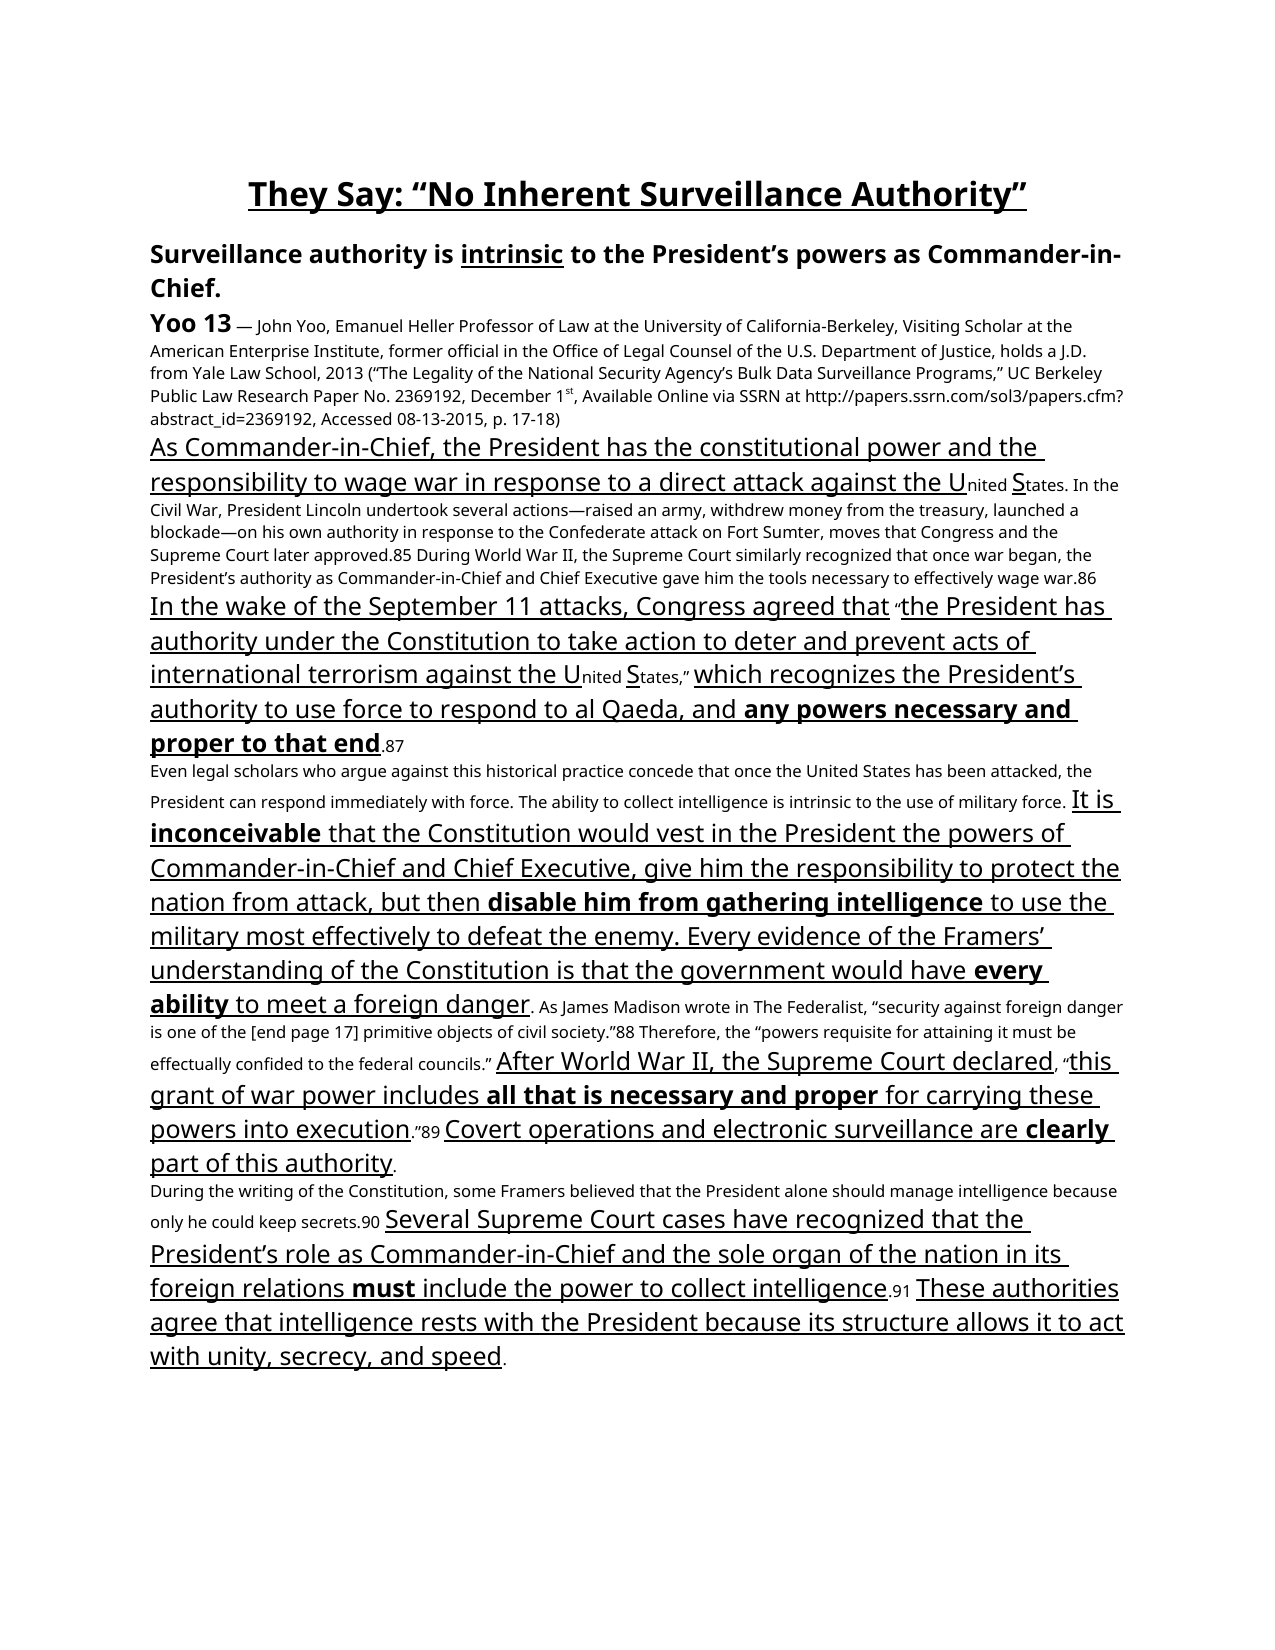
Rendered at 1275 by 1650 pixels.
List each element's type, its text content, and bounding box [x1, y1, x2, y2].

text As Commander-in-Chief, the President has the constitutional power and the responsibility to wage war in response to a direct attack against the United States. In the Civil War, President Lincoln undertook several actions—raised an army, withdrew money from the treasury, launched a blockade—on his own authority in response to the Confederate attack on Fort Sumter, moves that Congress and the Supreme Court later approved.85 During World War II, the Supreme Court similarly recognized that once war began, the President’s authority as Commander-in-Chief and Chief Executive gave him the tools necessary to effectively wage war.86 In the wake of the September 11 attacks, Congress agreed that “the President has authority under the Constitution to take action to deter and prevent acts of international terrorism against the United States,” which recognizes the President’s authority to use force to respond to al Qaeda, and any powers necessary and proper to that end.87 [150, 430, 1125, 759]
subtitle Surveillance authority is intrinsic to the President’s powers as Commander-in-Chief. [150, 237, 1125, 305]
subtitle They Say: “No Inherent Surveillance Authority” [150, 171, 1125, 216]
text During the writing of the Constitution, some Framers believed that the President alone should manage intelligence because only he could keep secrets.90 Several Supreme Court cases have recognized that the President’s role as Commander-in-Chief and the sole organ of the nation in its foreign relations must include the power to collect intelligence.91 These authorities agree that intelligence rests with the President because its structure allows it to act with unity, secrecy, and speed. [150, 1179, 1125, 1333]
text Yoo 13 — John Yoo, Emanuel Heller Professor of Law at the University of California-Berkeley, Visiting Scholar at the American Enterprise Institute, former official in the Office of Legal Counsel of the U.S. Department of Justice, holds a J.D. from Yale Law School, 2013 (“The Legality of the National Security Agency’s Bulk Data Surveillance Programs,” UC Berkeley Public Law Research Paper No. 2369192, December 1st, Available Online via SSRN at http://papers.ssrn.com/sol3/papers.cfm?abstract_id=2369192, Accessed 08-13-2015, p. 17-18) [150, 305, 1125, 430]
text Even legal scholars who argue against this historical practice concede that once the United States has been attacked, the President can respond immediately with force. The ability to collect intelligence is intrinsic to the use of military force. It is inconceivable that the Constitution would vest in the President the powers of Commander-in-Chief and Chief Executive, give him the responsibility to protect the nation from attack, but then disable him from gathering intelligence to use the military most effectively to defeat the enemy. Every evidence of the Framers’ understanding of the Constitution is that the government would have every ability to meet a foreign danger. As James Madison wrote in The Federalist, “security against foreign danger is one of the [end page 17] primitive objects of civil society.”88 Therefore, the “powers requisite for attaining it must be effectually confided to the federal councils.” After World War II, the Supreme Court declared, “this grant of war power includes all that is necessary and proper for carrying these powers into execution.”89 Covert operations and electronic surveillance are clearly part of this authority. [150, 759, 1125, 1179]
text During the writing of the Constitution, some Framers believed that the President alone should manage intelligence because only he could keep secrets.90 Several Supreme Court cases have recognized that the President’s role as Commander-in-Chief and the sole organ of the nation in its foreign relations must include the power to collect intelligence.91 These authorities agree that intelligence rests with the President because its structure allows it to act with unity, secrecy, and speed. [150, 1335, 1125, 1372]
